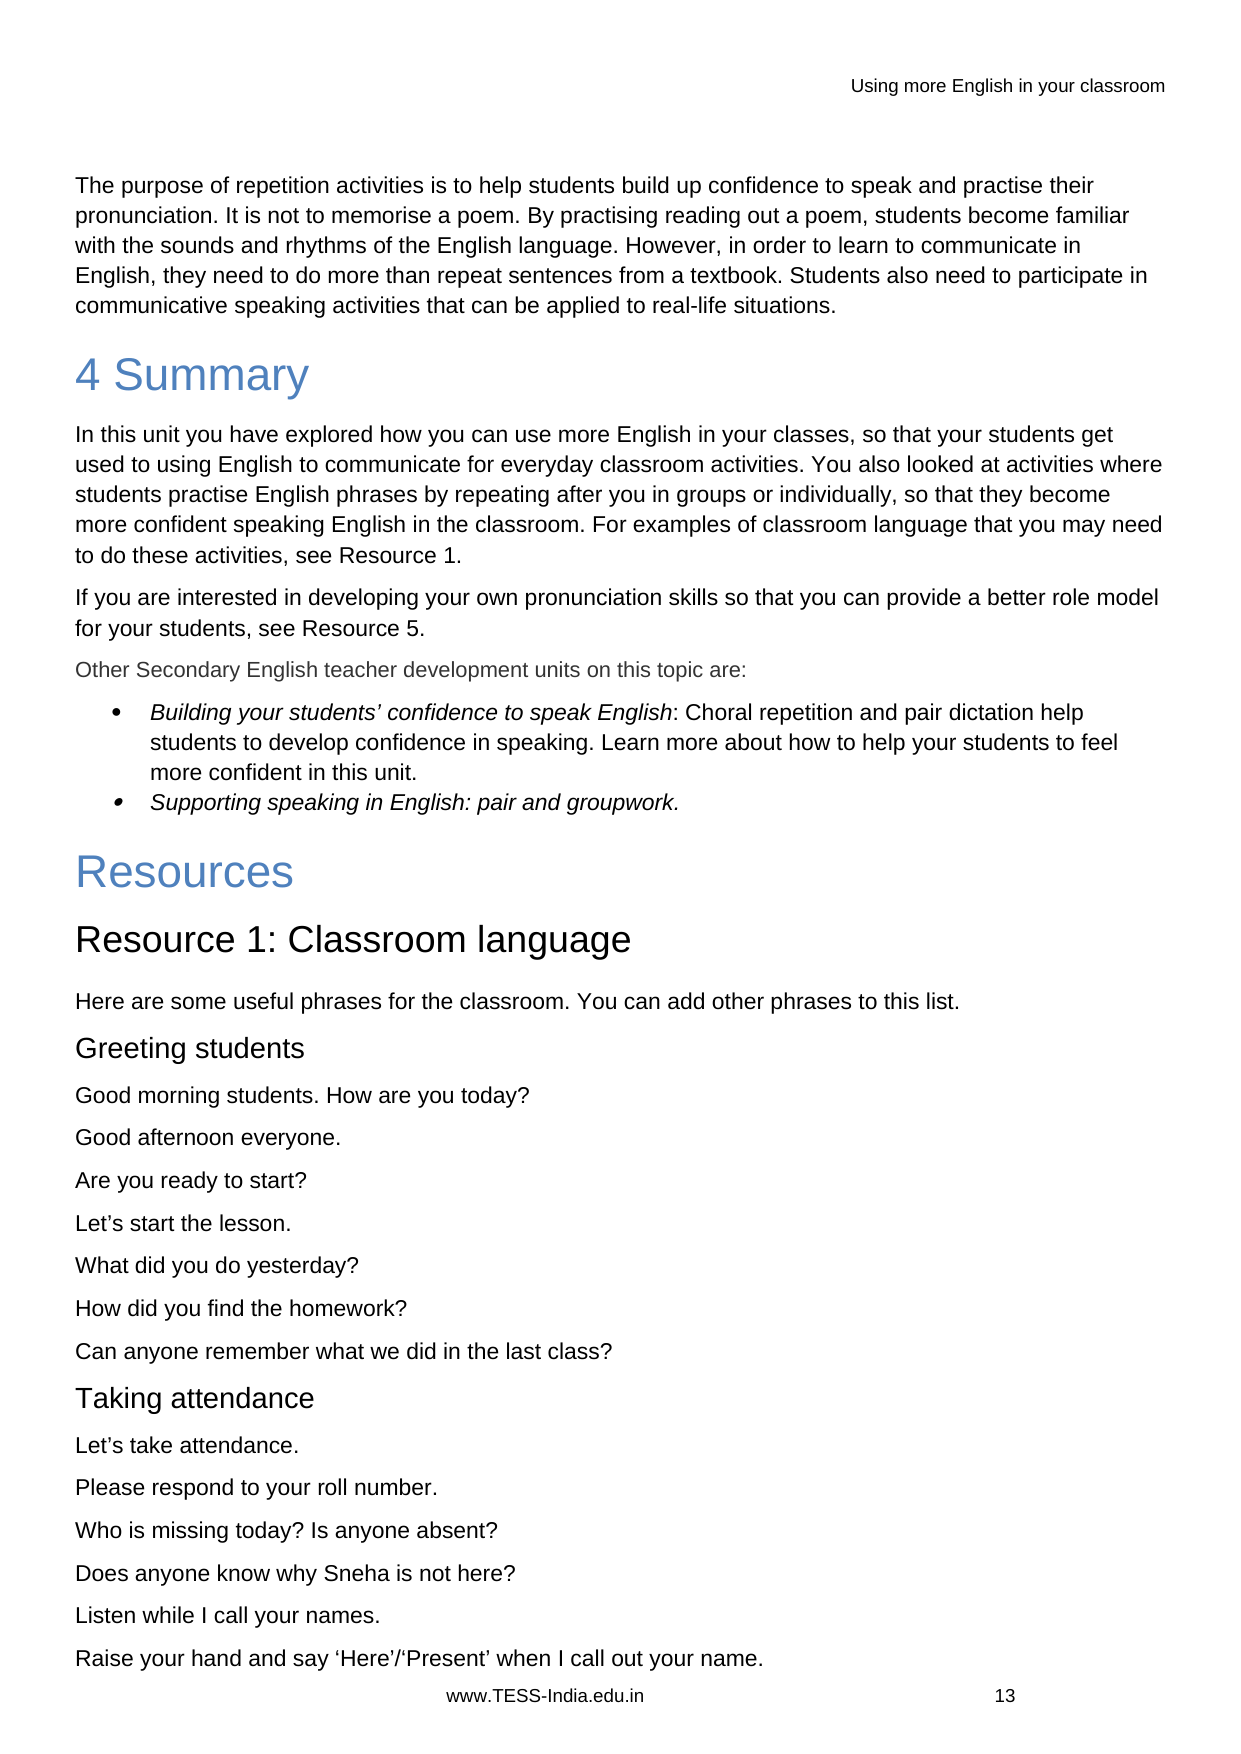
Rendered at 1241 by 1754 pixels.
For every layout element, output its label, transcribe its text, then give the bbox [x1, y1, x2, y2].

text In this unit you have explored how you can use more English in your classes, so that your students get used to using English to communicate for everyday classroom activities. You also looked at activities where students practise English phrases by repeating after you in groups or individually, so that they become more confident speaking English in the classroom. For examples of classroom language that you may need to do these activities, see Resource 1. [75, 421, 1165, 568]
subtitle Taking attendance [75, 1381, 1165, 1414]
text Are you ready to start? [75, 1167, 1165, 1193]
text Can anyone remember what we did in the last class? [75, 1338, 1165, 1364]
text Listen while I call your names. [75, 1602, 1165, 1629]
subtitle Resource 1: Classroom language [75, 917, 1165, 961]
subtitle 4 Summary [75, 348, 1165, 400]
text Good afternoon everyone. [75, 1124, 1165, 1151]
list Supporting speaking in English: pair and groupwork. [112, 789, 1165, 816]
subtitle Resources [75, 844, 1165, 897]
text Let’s start the lesson. [75, 1210, 1165, 1236]
text Please respond to your roll number. [75, 1474, 1165, 1501]
list Building your students’ confidence to speak English: Choral repetition and pair dictation help students to develop confidence in speaking. Learn more about how to help your students to feel more confident in this unit. [112, 699, 1165, 785]
text Does anyone know why Sneha is not here? [75, 1560, 1165, 1586]
text What did you do yesterday? [75, 1252, 1165, 1279]
text Who is missing today? Is anyone absent? [75, 1517, 1165, 1543]
text If you are interested in developing your own pronunciation skills so that you can provide a better role model for your students, see Resource 5. [75, 584, 1165, 641]
text Other Secondary English teacher development units on this topic are: [75, 657, 1165, 682]
text The purpose of repetition activities is to help students build up confidence to speak and practise their pronunciation. It is not to memorise a poem. By practising reading out a poem, students become familiar with the sounds and rhythms of the English language. However, in order to learn to communicate in English, they need to do more than repeat sentences from a textbook. Students also need to participate in communicative speaking activities that can be applied to real-life situations. [75, 172, 1165, 319]
text Good morning students. How are you today? [75, 1082, 1165, 1108]
text Here are some useful phrases for the classroom. You can add other phrases to this list. [75, 988, 1165, 1014]
text Let’s take attendance. [75, 1432, 1165, 1458]
subtitle Greeting students [75, 1031, 1165, 1064]
text How did you find the homework? [75, 1295, 1165, 1322]
text Raise your hand and say ‘Here’/‘Present’ when I call out your name. [75, 1645, 1165, 1672]
